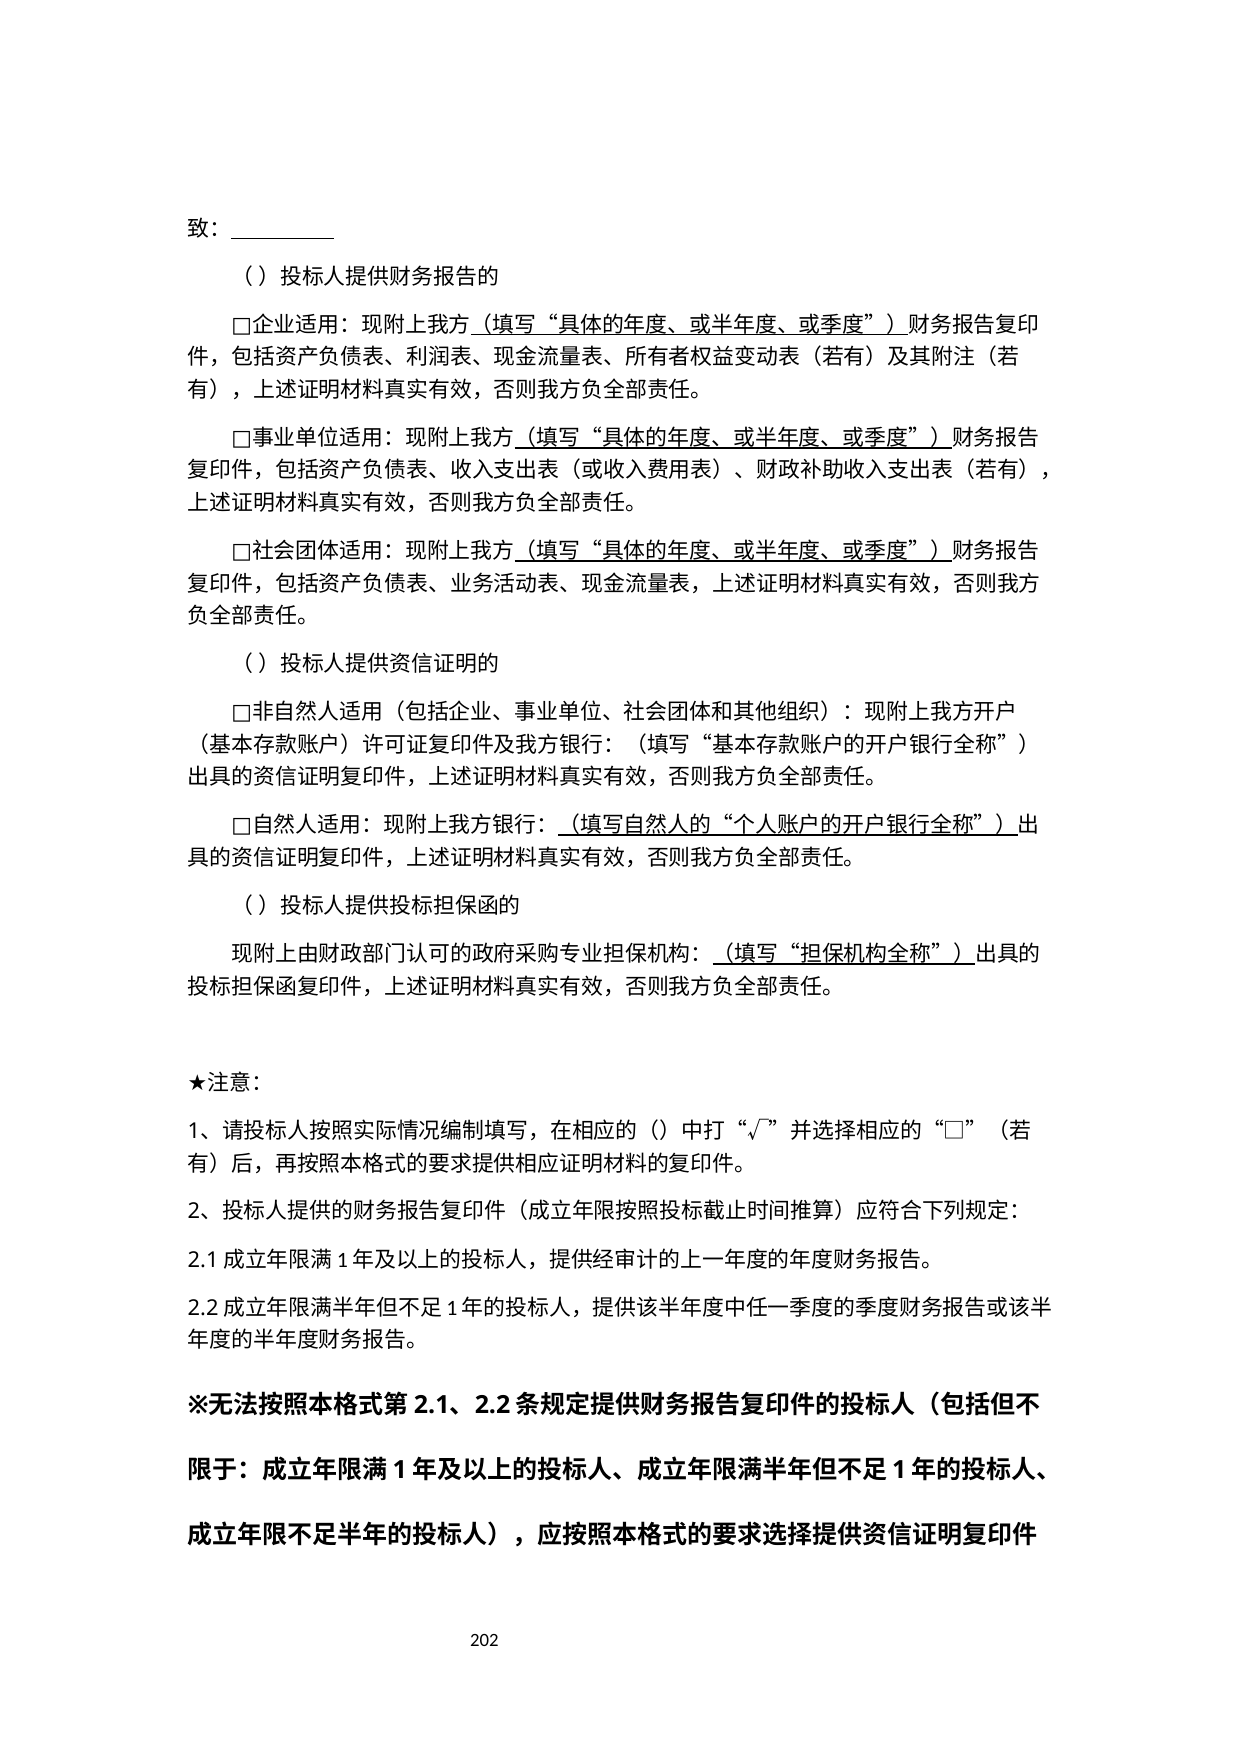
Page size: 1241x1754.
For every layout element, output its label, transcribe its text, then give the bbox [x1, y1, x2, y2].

text 2.1成立年限满1年及以上的投标人，提供经审计的上一年度的年度财务报告。 [187, 1241, 1053, 1274]
text （ ）投标人提供财务报告的 [187, 258, 1053, 291]
text （ ）投标人提供资信证明的 [187, 646, 1053, 678]
text ★注意： [187, 1064, 1053, 1097]
text 2、投标人提供的财务报告复印件（成立年限按照投标截止时间推算）应符合下列规定： [187, 1193, 1053, 1226]
text □事业单位适用：现附上我方（填写“具体的年度、或半年度、或季度”）财务报告复印件，包括资产负债表、收入支出表（或收入费用表）、财政补助收入支出表（若有），上述证明材料真实有效，否则我方负全部责任。 [187, 419, 1053, 517]
text □企业适用：现附上我方（填写“具体的年度、或半年度、或季度”）财务报告复印件，包括资产负债表、利润表、现金流量表、所有者权益变动表（若有）及其附注（若有），上述证明材料真实有效，否则我方负全部责任。 [187, 306, 1053, 404]
text （ ）投标人提供投标担保函的 [187, 888, 1053, 920]
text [187, 1370, 1053, 1565]
text 1、请投标人按照实际情况编制填写，在相应的（）中打“√”并选择相应的“□”（若有）后，再按照本格式的要求提供相应证明材料的复印件。 [187, 1113, 1053, 1178]
text 2.2成立年限满半年但不足1年的投标人，提供该半年度中任一季度的季度财务报告或该半年度的半年度财务报告。 [187, 1289, 1053, 1354]
text □社会团体适用：现附上我方（填写“具体的年度、或半年度、或季度”）财务报告复印件，包括资产负债表、业务活动表、现金流量表，上述证明材料真实有效，否则我方负全部责任。 [187, 533, 1053, 630]
text 致： [187, 210, 1053, 243]
text □非自然人适用（包括企业、事业单位、社会团体和其他组织）：现附上我方开户（基本存款账户）许可证复印件及我方银行：（填写“基本存款账户的开户银行全称”）出具的资信证明复印件，上述证明材料真实有效，否则我方负全部责任。 [187, 694, 1053, 791]
text □自然人适用：现附上我方银行：（填写自然人的“个人账户的开户银行全称”）出具的资信证明复印件，上述证明材料真实有效，否则我方负全部责任。 [187, 807, 1053, 872]
text 现附上由财政部门认可的政府采购专业担保机构：（填写“担保机构全称”）出具的投标担保函复印件，上述证明材料真实有效，否则我方负全部责任。 [187, 936, 1053, 1001]
